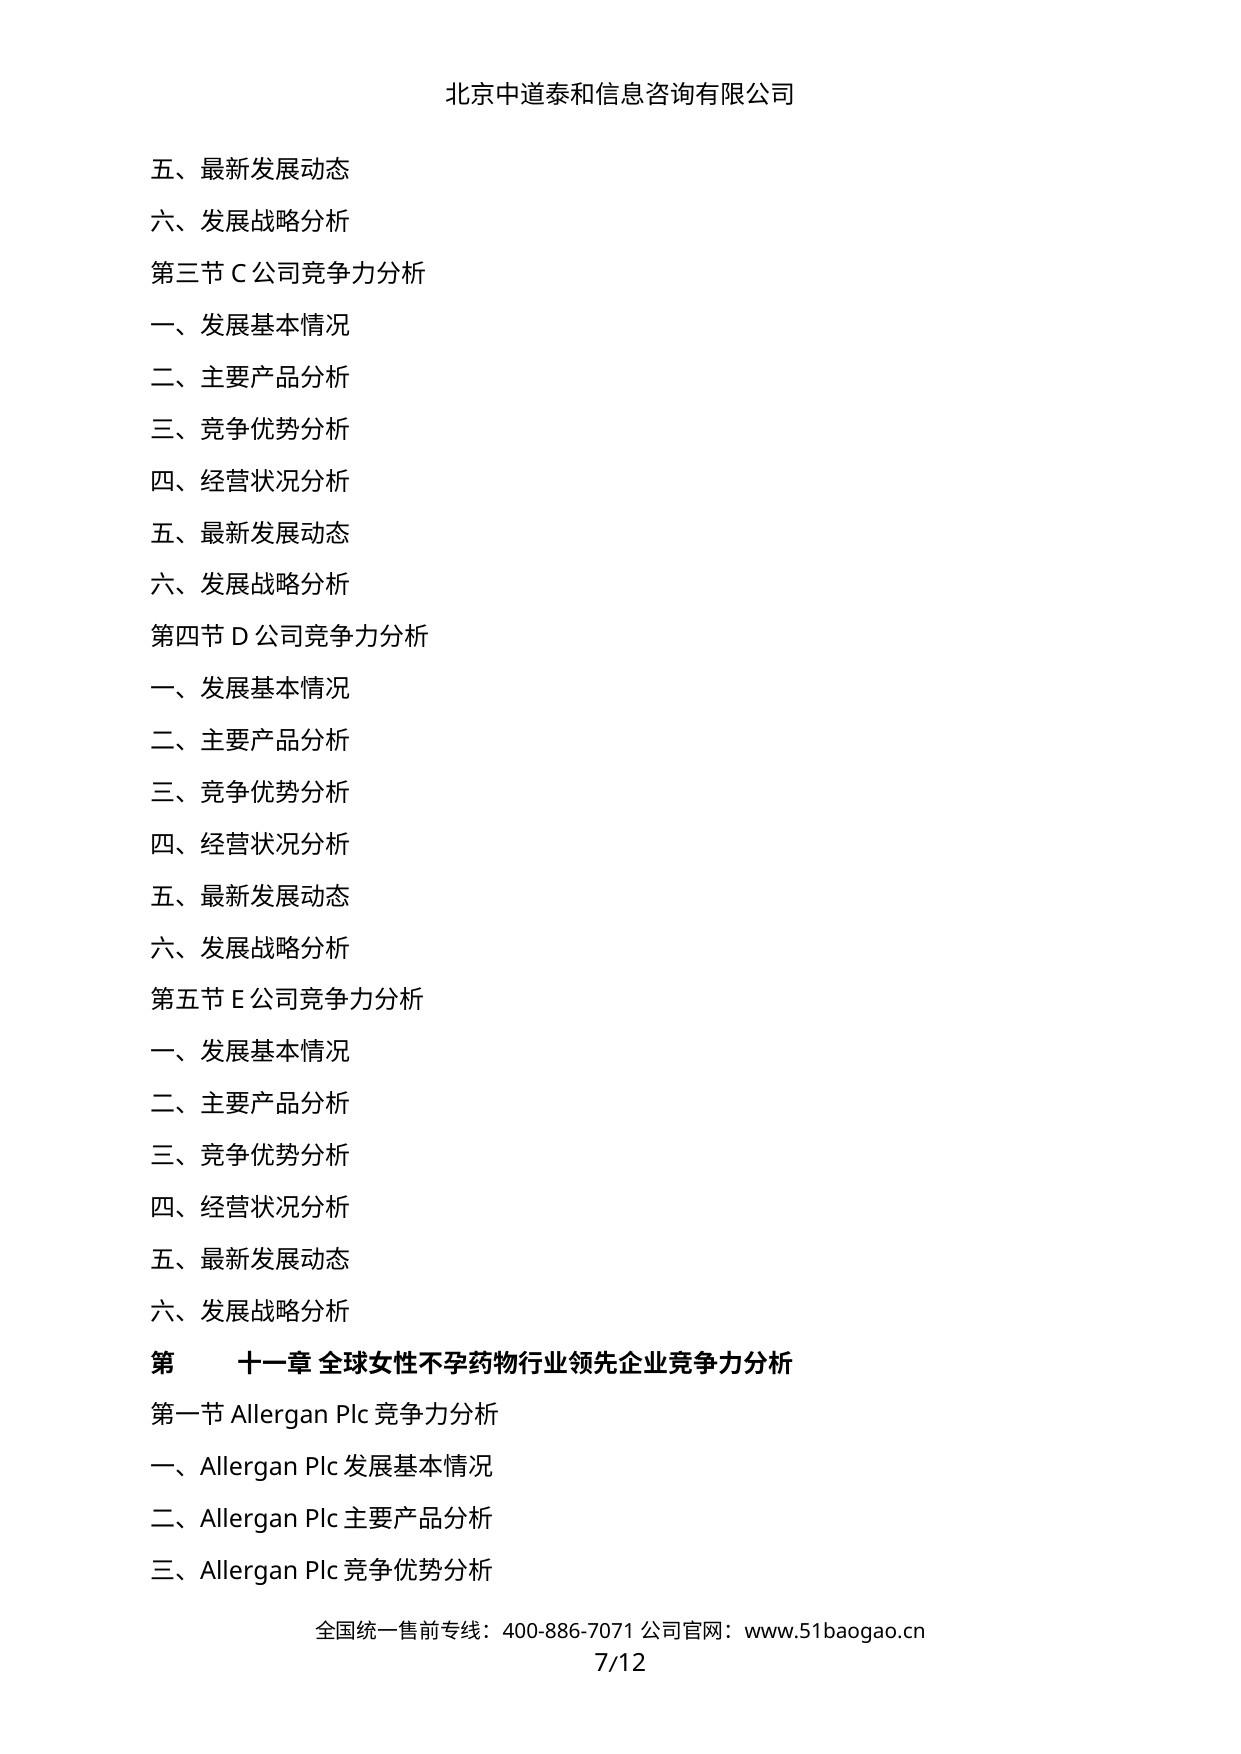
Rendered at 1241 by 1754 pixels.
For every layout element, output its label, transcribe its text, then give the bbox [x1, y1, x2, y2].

text 四、经营状况分析 [150, 1187, 1090, 1224]
text 第三节 C公司竞争力分析 [150, 254, 1090, 290]
text 一、发展基本情况 [150, 1032, 1090, 1068]
text 三、竞争优势分析 [150, 772, 1090, 809]
text 六、发展战略分析 [150, 1291, 1090, 1327]
text 五、最新发展动态 [150, 513, 1090, 549]
text 六、发展战略分析 [150, 202, 1090, 238]
text 二、主要产品分析 [150, 357, 1090, 394]
text 一、发展基本情况 [150, 306, 1090, 342]
text 四、经营状况分析 [150, 824, 1090, 861]
text 第一节 Allergan Plc竞争力分析 [150, 1395, 1090, 1431]
text 四、经营状况分析 [150, 461, 1090, 497]
text 一、发展基本情况 [150, 669, 1090, 705]
text 一、Allergan Plc发展基本情况 [150, 1447, 1090, 1483]
text 三、竞争优势分析 [150, 1136, 1090, 1172]
text 二、主要产品分析 [150, 721, 1090, 757]
text 五、最新发展动态 [150, 150, 1090, 186]
text 第五节 E公司竞争力分析 [150, 980, 1090, 1016]
text 三、Allergan Plc竞争优势分析 [150, 1551, 1090, 1587]
text 二、Allergan Plc主要产品分析 [150, 1499, 1090, 1535]
text 六、发展战略分析 [150, 928, 1090, 964]
text 第四节 D公司竞争力分析 [150, 617, 1090, 653]
text 第 十一章 全球女性不孕药物行业领先企业竞争力分析 [150, 1343, 1090, 1379]
text 二、主要产品分析 [150, 1084, 1090, 1120]
text 六、发展战略分析 [150, 565, 1090, 601]
text 五、最新发展动态 [150, 876, 1090, 912]
text 五、最新发展动态 [150, 1239, 1090, 1276]
text 三、竞争优势分析 [150, 409, 1090, 446]
